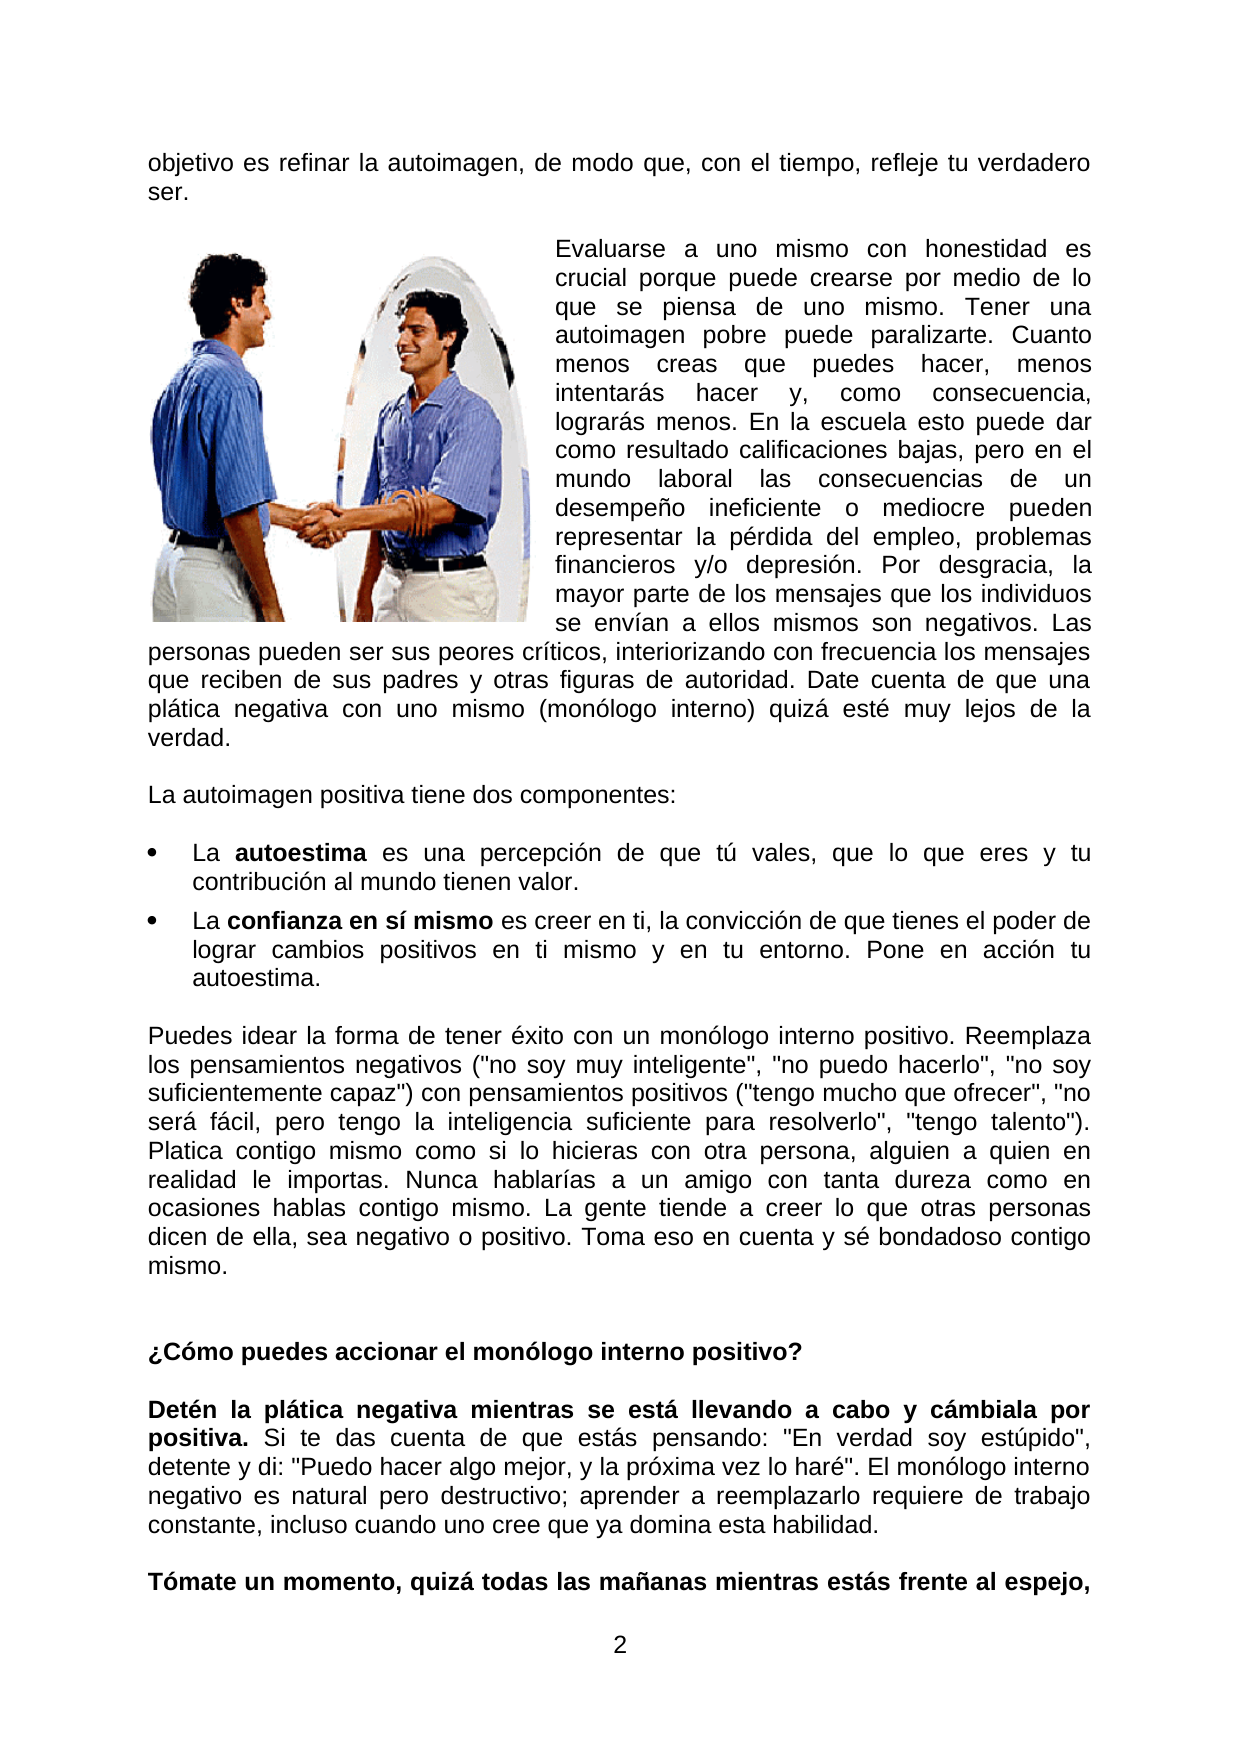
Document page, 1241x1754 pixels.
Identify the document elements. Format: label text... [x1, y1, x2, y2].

text Puedes idear la forma de tener éxito con un monólogo interno positivo. Reemplaza los pensamientos negativos ("no soy muy inteligente", "no puedo hacerlo", "no soy suficientemente capaz") con pensamientos positivos ("tengo mucho que ofrecer", "no será fácil, pero tengo la inteligencia suficiente para resolverlo", "tengo talento"). Platica contigo mismo como si lo hicieras con otra persona, alguien a quien en realidad le importas. Nunca hablarías a un amigo con tanta dureza como en ocasiones hablas contigo mismo. La gente tiende a creer lo que otras personas dicen de ella, sea negativo o positivo. Toma eso en cuenta y sé bondadoso contigo mismo. [148, 1021, 1092, 1279]
text Detén la plática negativa mientras se está llevando a cabo y cámbiala por positiva. Si te das cuenta de que estás pensando: "En verdad soy estúpido", detente y di: "Puedo hacer algo mejor, y la próxima vez lo haré". El monólogo interno negativo es natural pero destructivo; aprender a reemplazarlo requiere de trabajo constante, incluso cuando uno cree que ya domina esta habilidad. [148, 1394, 1092, 1538]
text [148, 1567, 1092, 1596]
list La autoestima es una percepción de que tú vales, que lo que eres y tu contribución al mundo tienen valor. [148, 838, 1092, 895]
text La autoimagen positiva tiene dos componentes: [148, 780, 1092, 809]
list La confianza en sí mismo es creer en ti, la convicción de que tienes el poder de lograr cambios positivos en ti mismo y en tu entorno. Pone en acción tu autoestima. [148, 906, 1092, 992]
picture [148, 242, 536, 622]
text ¿Cómo puedes accionar el monólogo interno positivo? [148, 1337, 1092, 1366]
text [148, 148, 1092, 205]
